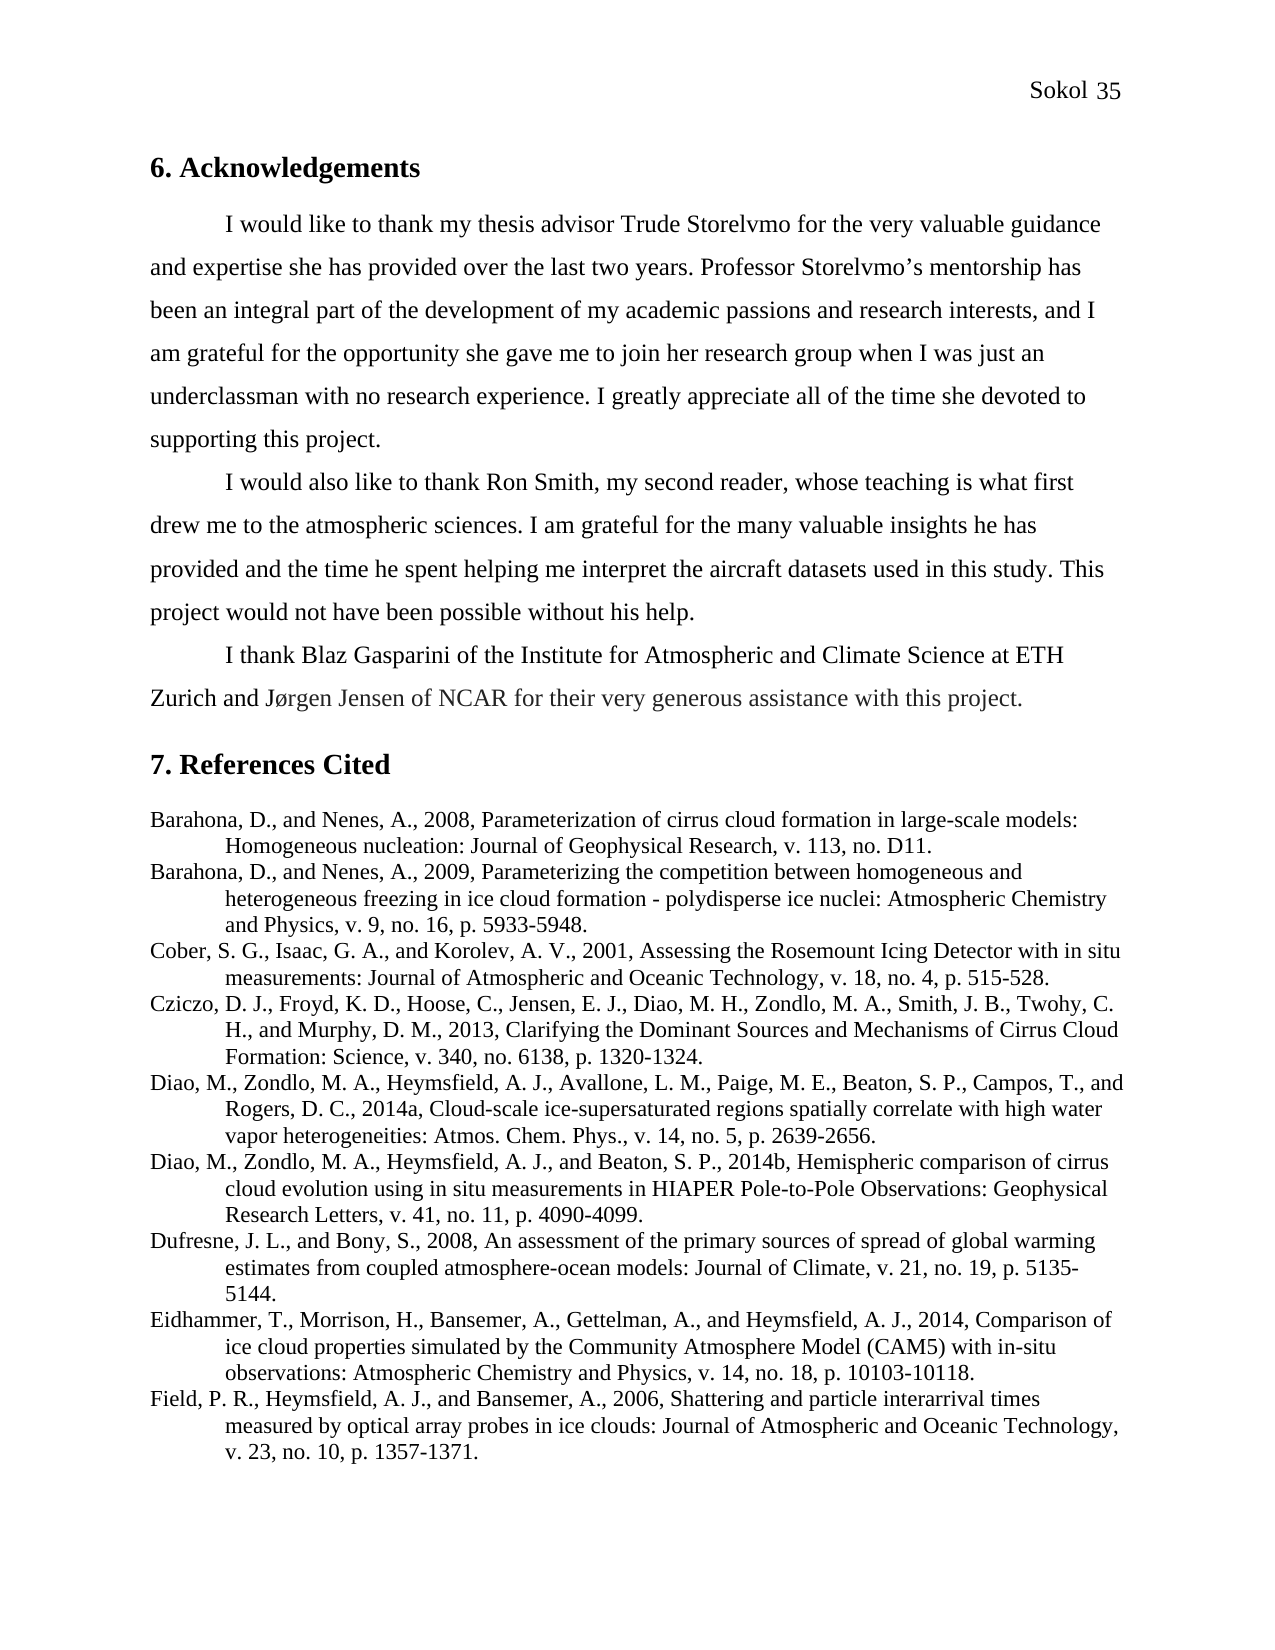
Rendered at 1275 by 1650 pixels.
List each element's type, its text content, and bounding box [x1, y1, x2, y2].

text Dufresne, J. L., and Bony, S., 2008, An assessment of the primary sources of spread of global warming estimates from coupled atmosphere-ocean models: Journal of Climate, v. 21, no. 19, p. 5135-5144. [150, 1227, 1125, 1306]
text Field, P. R., Heymsfield, A. J., and Bansemer, A., 2006, Shattering and particle interarrival times measured by optical array probes in ice clouds: Journal of Atmospheric and Oceanic Technology, v. 23, no. 10, p. 1357-1371. [150, 1385, 1125, 1464]
text I thank Blaz Gasparini of the Institute for Atmospheric and Climate Science at ETH Zurich and Jørgen Jensen of NCAR for their very generous assistance with this project. [150, 640, 1125, 712]
text 6. Acknowledgements [150, 150, 1125, 183]
text Diao, M., Zondlo, M. A., Heymsfield, A. J., and Beaton, S. P., 2014b, Hemispheric comparison of cirrus cloud evolution using in situ measurements in HIAPER Pole-to-Pole Observations: Geophysical Research Letters, v. 41, no. 11, p. 4090-4099. [150, 1148, 1125, 1227]
text Barahona, D., and Nenes, A., 2008, Parameterization of cirrus cloud formation in large-scale models: Homogeneous nucleation: Journal of Geophysical Research, v. 113, no. D11. [150, 806, 1125, 858]
text Diao, M., Zondlo, M. A., Heymsfield, A. J., Avallone, L. M., Paige, M. E., Beaton, S. P., Campos, T., and Rogers, D. C., 2014a, Cloud-scale ice-supersaturated regions spatially correlate with high water vapor heterogeneities: Atmos. Chem. Phys., v. 14, no. 5, p. 2639-2656. [150, 1069, 1125, 1148]
text Cober, S. G., Isaac, G. A., and Korolev, A. V., 2001, Assessing the Rosemount Icing Detector with in situ measurements: Journal of Atmospheric and Oceanic Technology, v. 18, no. 4, p. 515-528. [150, 937, 1125, 990]
text Eidhammer, T., Morrison, H., Bansemer, A., Gettelman, A., and Heymsfield, A. J., 2014, Comparison of ice cloud properties simulated by the Community Atmosphere Model (CAM5) with in-situ observations: Atmospheric Chemistry and Physics, v. 14, no. 18, p. 10103-10118. [150, 1306, 1125, 1385]
text I would like to thank my thesis advisor Trude Storelvmo for the very valuable guidance and expertise she has provided over the last two years. Professor Storelvmo’s mentorship has been an integral part of the development of my academic passions and research interests, and I am grateful for the opportunity she gave me to join her research group when I was just an underclassman with no research experience. I greatly appreciate all of the time she devoted to supporting this project. [150, 209, 1125, 453]
text Cziczo, D. J., Froyd, K. D., Hoose, C., Jensen, E. J., Diao, M. H., Zondlo, M. A., Smith, J. B., Twohy, C. H., and Murphy, D. M., 2013, Clarifying the Dominant Sources and Mechanisms of Cirrus Cloud Formation: Science, v. 340, no. 6138, p. 1320-1324. [150, 990, 1125, 1069]
text Barahona, D., and Nenes, A., 2009, Parameterizing the competition between homogeneous and heterogeneous freezing in ice cloud formation - polydisperse ice nuclei: Atmospheric Chemistry and Physics, v. 9, no. 16, p. 5933-5948. [150, 858, 1125, 937]
text 7. References Cited [150, 747, 1125, 781]
text I would also like to thank Ron Smith, my second reader, whose teaching is what first drew me to the atmospheric sciences. I am grateful for the many valuable insights he has provided and the time he spent helping me interpret the aircraft datasets used in this study. This project would not have been possible without his help. [150, 467, 1125, 626]
